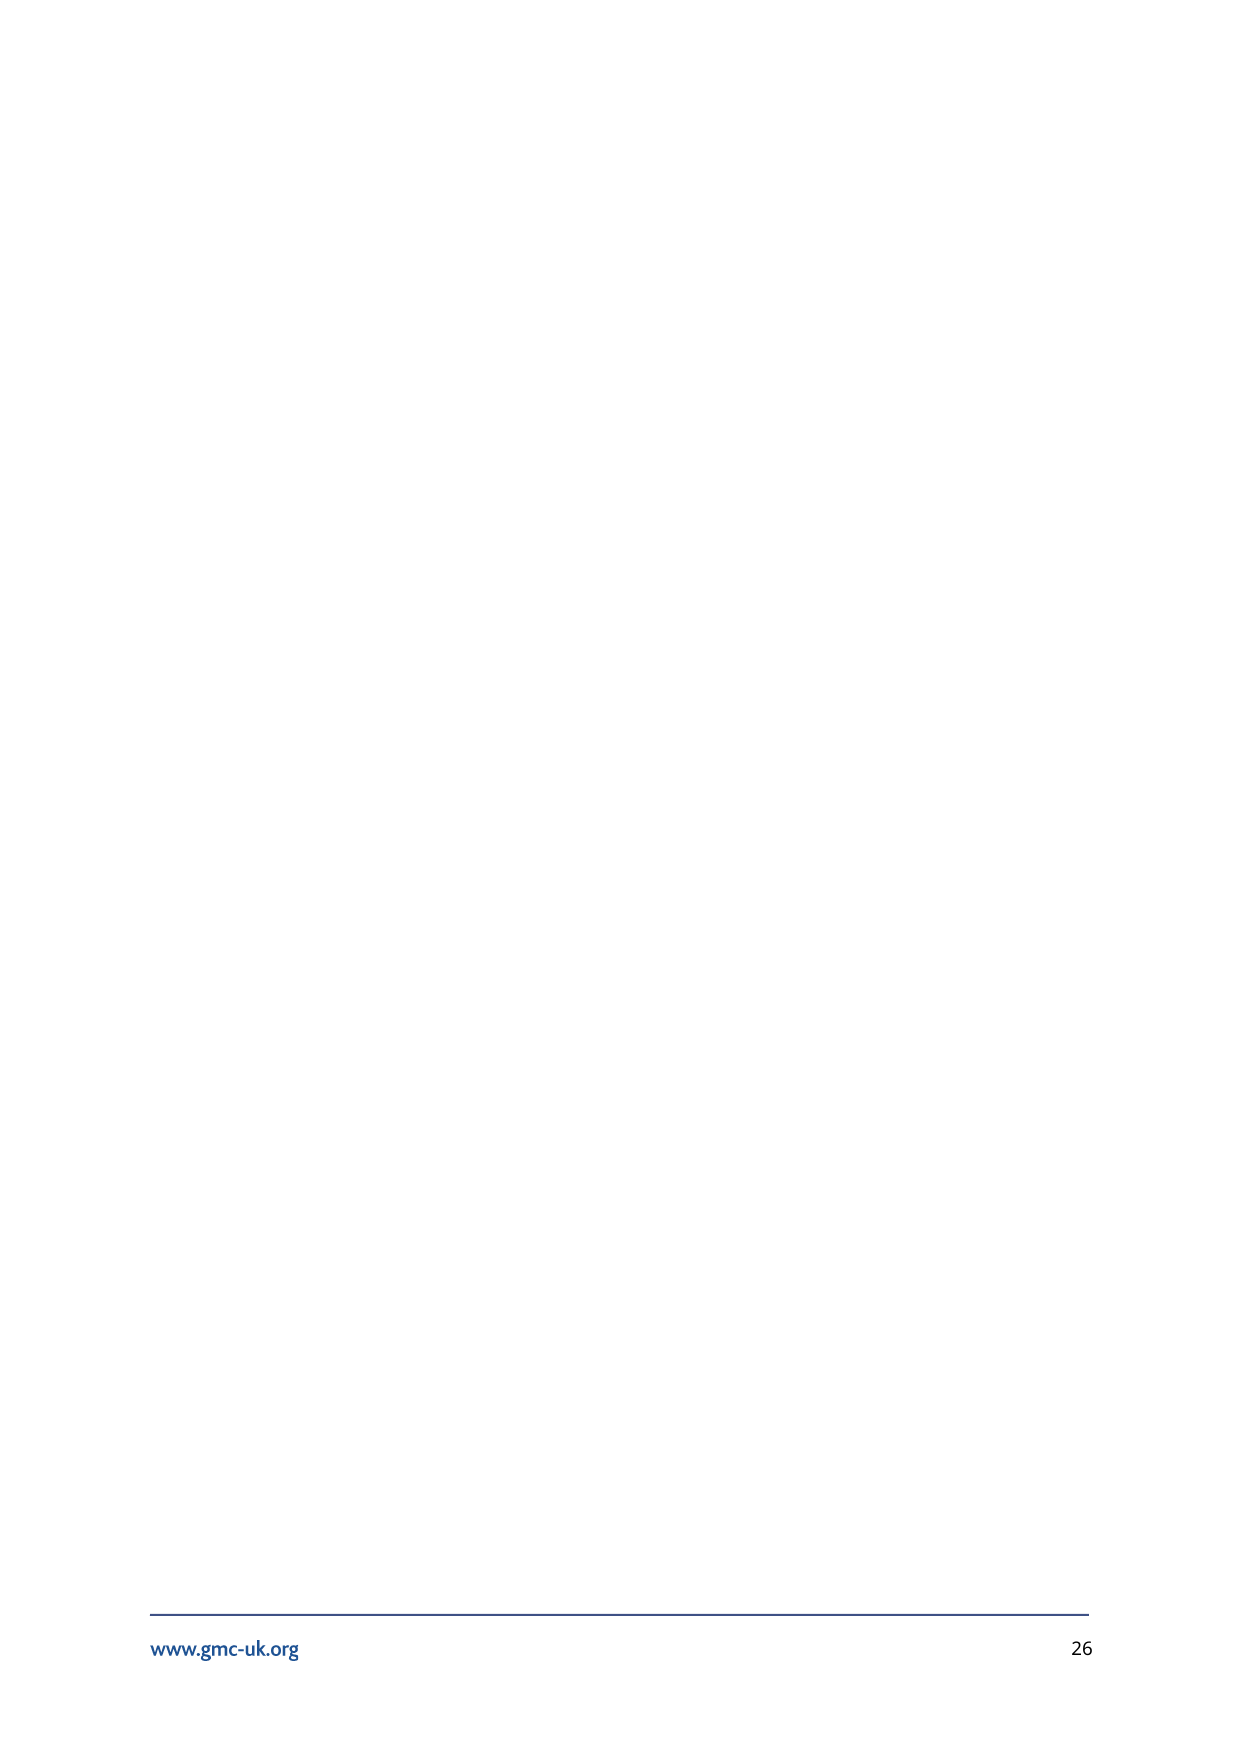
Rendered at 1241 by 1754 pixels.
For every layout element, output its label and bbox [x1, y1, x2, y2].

picture [150, 1640, 299, 1661]
